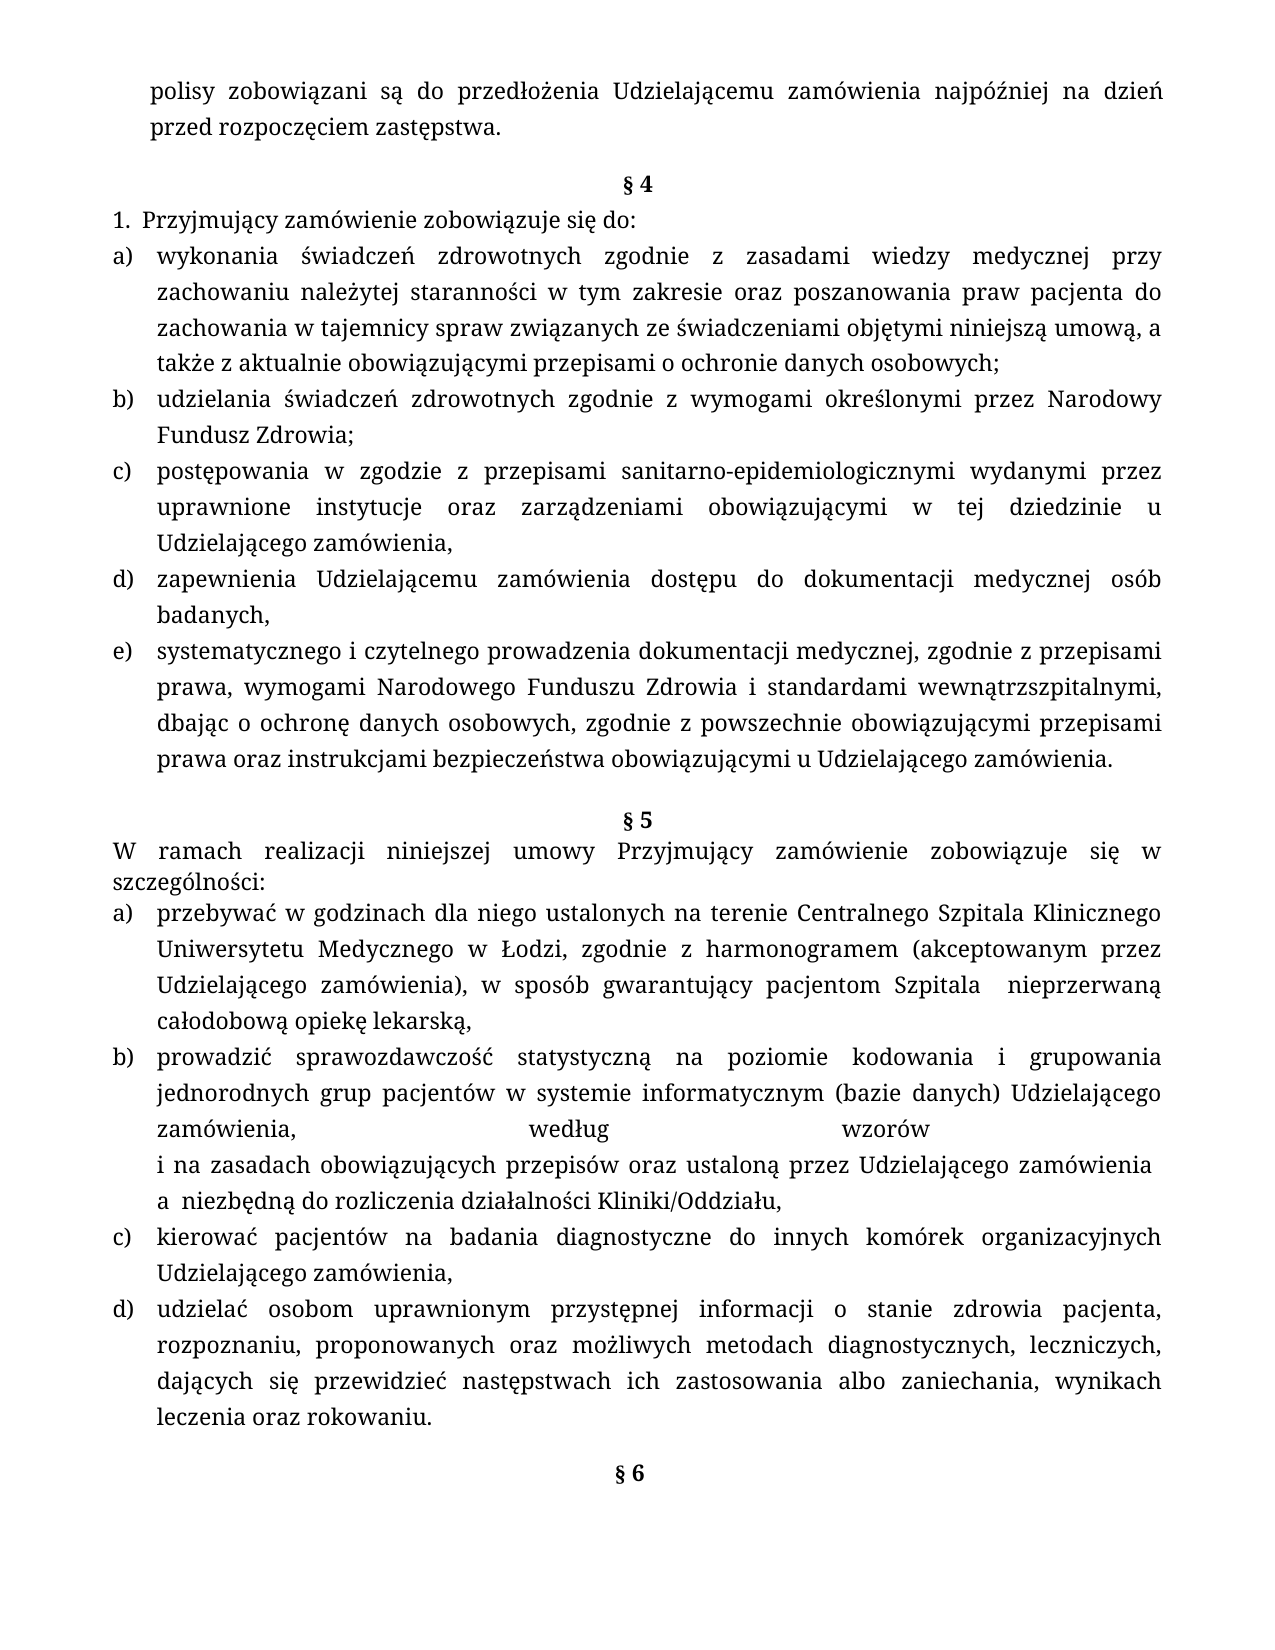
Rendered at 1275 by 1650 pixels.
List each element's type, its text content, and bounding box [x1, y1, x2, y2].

list postępowania w zgodzie z przepisami sanitarno-epidemiologicznymi wydanymi przez uprawnione instytucje oraz zarządzeniami obowiązującymi w tej dziedzinie u Udzielającego zamówienia, [112, 455, 1163, 558]
list kierować pacjentów na badania diagnostyczne do innych komórek organizacyjnych Udzielającego zamówienia, [112, 1221, 1163, 1288]
text W ramach realizacji niniejszej umowy Przyjmujący zamówienie zobowiązuje się w szczególności: [112, 835, 1163, 897]
list udzielać osobom uprawnionym przystępnej informacji o stanie zdrowia pacjenta, rozpoznaniu, proponowanych oraz możliwych metodach diagnostycznych, leczniczych, dających się przewidzieć następstwach ich zastosowania albo zaniechania, wynikach leczenia oraz rokowaniu. [112, 1293, 1163, 1432]
text 6 [555, 1457, 1163, 1488]
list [112, 75, 1164, 142]
text 4 [112, 168, 1163, 199]
list udzielania świadczeń zdrowotnych zgodnie z wymogami określonymi przez Narodowy Fundusz Zdrowia; [112, 383, 1163, 451]
list przebywać w godzinach dla niego ustalonych na terenie Centralnego Szpitala Klinicznego Uniwersytetu Medycznego w Łodzi, zgodnie z harmonogramem (akceptowanym przez Udzielającego zamówienia), w sposób gwarantujący pacjentom Szpitala nieprzerwaną całodobową opiekę lekarską, [112, 897, 1163, 1036]
list zapewnienia Udzielającemu zamówienia dostępu do dokumentacji medycznej osób badanych, [112, 563, 1163, 630]
list wykonania świadczeń zdrowotnych zgodnie z zasadami wiedzy medycznej przy zachowaniu należytej staranności w tym zakresie oraz poszanowania praw pacjenta do zachowania w tajemnicy spraw związanych ze świadczeniami objętymi niniejszą umową, a także z aktualnie obowiązującymi przepisami o ochronie danych osobowych; [112, 239, 1163, 379]
list prowadzić sprawozdawczość statystyczną na poziomie kodowania i grupowania jednorodnych grup pacjentów w systemie informatycznym (bazie danych) Udzielającego zamówienia, według wzorów i na zasadach obowiązujących przepisów oraz ustaloną przez Udzielającego zamówienia a niezbędną do rozliczenia działalności Kliniki/Oddziału, [112, 1041, 1163, 1216]
text 5 [112, 804, 1163, 835]
list systematycznego i czytelnego prowadzenia dokumentacji medycznej, zgodnie z przepisami prawa, wymogami Narodowego Funduszu Zdrowia i standardami wewnątrzszpitalnymi, dbając o ochronę danych osobowych, zgodnie z powszechnie obowiązującymi przepisami prawa oraz instrukcjami bezpieczeństwa obowiązującymi u Udzielającego zamówienia. [112, 635, 1163, 774]
list Przyjmujący zamówienie zobowiązuje się do: [112, 204, 1163, 235]
